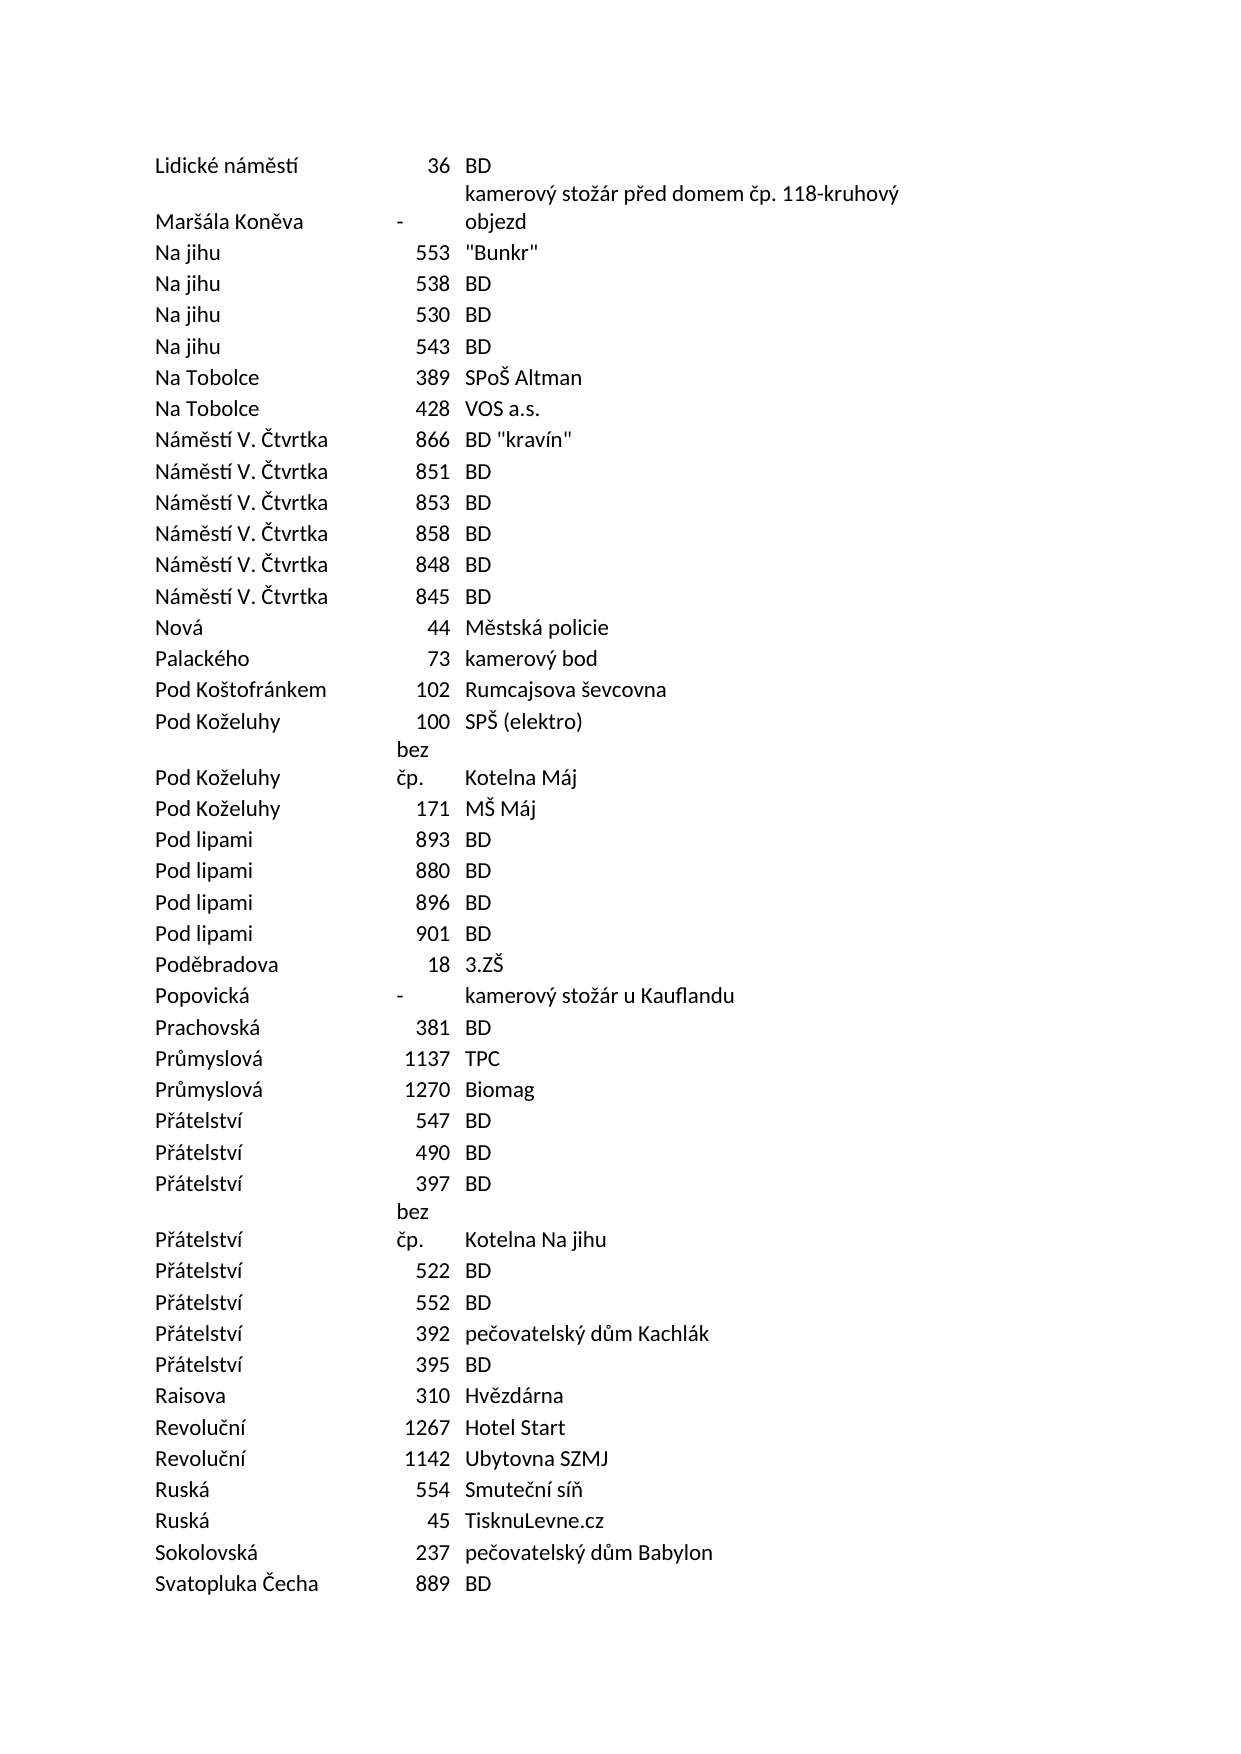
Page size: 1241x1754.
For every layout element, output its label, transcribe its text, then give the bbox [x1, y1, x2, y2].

table_cell Přátelství [148, 1316, 389, 1347]
table_cell BD [458, 516, 963, 547]
table_cell Náměstí V. Čtvrtka [148, 423, 389, 454]
table_cell kamerový bod [458, 641, 963, 672]
table_cell BD [458, 854, 963, 885]
table_cell Na Tobolce [148, 360, 389, 391]
table_cell 45 [389, 1503, 457, 1534]
table_cell Přátelství [148, 1347, 389, 1378]
table_cell Náměstí V. Čtvrtka [148, 579, 389, 610]
table_cell Na jihu [148, 235, 389, 266]
table_cell - [389, 179, 457, 235]
table_cell 901 [389, 916, 457, 947]
table_cell 490 [389, 1135, 457, 1166]
table_cell VOS a.s. [458, 391, 963, 422]
table_cell 853 [389, 485, 457, 516]
table_cell Přátelství [148, 1285, 389, 1316]
table_cell 889 [389, 1566, 457, 1597]
table_cell 893 [389, 822, 457, 853]
table_cell Náměstí V. Čtvrtka [148, 548, 389, 579]
table_cell 538 [389, 266, 457, 297]
table_cell 848 [389, 548, 457, 579]
table_cell 389 [389, 360, 457, 391]
table_cell 1142 [389, 1441, 457, 1472]
table_cell 896 [389, 885, 457, 916]
table_cell Na jihu [148, 298, 389, 329]
table_cell BD [458, 1104, 963, 1135]
table_cell 397 [389, 1166, 457, 1197]
table_cell 237 [389, 1535, 457, 1566]
table_cell bez čp. [389, 1197, 457, 1253]
table_cell Revoluční [148, 1410, 389, 1441]
table_cell 845 [389, 579, 457, 610]
table_cell BD [458, 485, 963, 516]
table_cell BD [458, 329, 963, 360]
table_cell BD [458, 1166, 963, 1197]
table_cell Městská policie [458, 610, 963, 641]
table_cell Hvězdárna [458, 1378, 963, 1409]
table_cell 554 [389, 1472, 457, 1503]
table_cell pečovatelský dům Babylon [458, 1535, 963, 1566]
table_cell kamerový stožár u Kauflandu [458, 979, 963, 1010]
table_cell Maršála Koněva [148, 179, 389, 235]
table_cell BD [458, 1253, 963, 1284]
table_cell BD [458, 298, 963, 329]
table_cell Smuteční síň [458, 1472, 963, 1503]
table_cell 3.ZŠ [458, 947, 963, 978]
table_cell Svatopluka Čecha [148, 1566, 389, 1597]
table_cell BD [458, 148, 963, 179]
table_cell 552 [389, 1285, 457, 1316]
table_cell 171 [389, 791, 457, 822]
table_cell Raisova [148, 1378, 389, 1409]
table_cell BD [458, 1135, 963, 1166]
table_cell Pod Koželuhy [148, 791, 389, 822]
table_cell Náměstí V. Čtvrtka [148, 485, 389, 516]
table_cell 553 [389, 235, 457, 266]
table_cell Ruská [148, 1503, 389, 1534]
table_cell Na jihu [148, 329, 389, 360]
table_cell Prachovská [148, 1010, 389, 1041]
table_cell bez čp. [389, 735, 457, 791]
table_cell SPŠ (elektro) [458, 704, 963, 735]
table_cell Průmyslová [148, 1041, 389, 1072]
table_cell 36 [389, 148, 457, 179]
table_cell 1270 [389, 1072, 457, 1103]
table_cell 73 [389, 641, 457, 672]
table_cell Na Tobolce [148, 391, 389, 422]
table_cell Sokolovská [148, 1535, 389, 1566]
table_cell Popovická [148, 979, 389, 1010]
table_cell Pod lipami [148, 854, 389, 885]
table_cell BD [458, 916, 963, 947]
table_cell 44 [389, 610, 457, 641]
table_cell BD [458, 579, 963, 610]
table_cell SPoŠ Altman [458, 360, 963, 391]
table_cell 395 [389, 1347, 457, 1378]
table_cell Pod lipami [148, 916, 389, 947]
table_cell BD [458, 822, 963, 853]
table_cell 530 [389, 298, 457, 329]
table_cell Lidické náměstí [148, 148, 389, 179]
table_cell Průmyslová [148, 1072, 389, 1103]
table_cell Pod Koštofránkem [148, 673, 389, 704]
table_cell MŠ Máj [458, 791, 963, 822]
table_cell Hotel Start [458, 1410, 963, 1441]
table_cell Palackého [148, 641, 389, 672]
table_cell 18 [389, 947, 457, 978]
table_cell TPC [458, 1041, 963, 1072]
table_cell Biomag [458, 1072, 963, 1103]
table_cell "Bunkr" [458, 235, 963, 266]
table_cell BD [458, 1566, 963, 1597]
table_cell Revoluční [148, 1441, 389, 1472]
table_cell 100 [389, 704, 457, 735]
table_cell BD [458, 1285, 963, 1316]
table_cell 547 [389, 1104, 457, 1135]
table_cell Přátelství [148, 1135, 389, 1166]
table_cell BD [458, 266, 963, 297]
table_cell 522 [389, 1253, 457, 1284]
table_cell Kotelna Máj [458, 735, 963, 791]
table_cell BD "kravín" [458, 423, 963, 454]
table_cell BD [458, 885, 963, 916]
table_cell 866 [389, 423, 457, 454]
table_cell Přátelství [148, 1166, 389, 1197]
table_cell Nová [148, 610, 389, 641]
table_cell BD [458, 1010, 963, 1041]
table_cell 858 [389, 516, 457, 547]
table_cell Ubytovna SZMJ [458, 1441, 963, 1472]
table_cell Pod Koželuhy [148, 704, 389, 735]
table_cell 102 [389, 673, 457, 704]
table_cell pečovatelský dům Kachlák [458, 1316, 963, 1347]
table_cell Přátelství [148, 1197, 389, 1253]
table_cell Pod lipami [148, 822, 389, 853]
table_cell BD [458, 548, 963, 579]
table_cell 392 [389, 1316, 457, 1347]
table_cell BD [458, 1347, 963, 1378]
table_cell TisknuLevne.cz [458, 1503, 963, 1534]
table_cell BD [458, 454, 963, 485]
table_cell Náměstí V. Čtvrtka [148, 516, 389, 547]
table_cell Rumcajsova ševcovna [458, 673, 963, 704]
table_cell Poděbradova [148, 947, 389, 978]
table_cell 1137 [389, 1041, 457, 1072]
table_cell 851 [389, 454, 457, 485]
table_cell - [389, 979, 457, 1010]
table_cell Přátelství [148, 1104, 389, 1135]
table_cell 880 [389, 854, 457, 885]
table_cell Přátelství [148, 1253, 389, 1284]
table_cell Pod Koželuhy [148, 735, 389, 791]
table_cell Na jihu [148, 266, 389, 297]
table_cell Kotelna Na jihu [458, 1197, 963, 1253]
table_cell kamerový stožár před domem čp. 118-kruhový objezd [458, 179, 963, 235]
table_cell 543 [389, 329, 457, 360]
table_cell 1267 [389, 1410, 457, 1441]
table_cell 381 [389, 1010, 457, 1041]
table_cell Náměstí V. Čtvrtka [148, 454, 389, 485]
table_cell Pod lipami [148, 885, 389, 916]
table_cell 428 [389, 391, 457, 422]
table_cell 310 [389, 1378, 457, 1409]
table_cell Ruská [148, 1472, 389, 1503]
